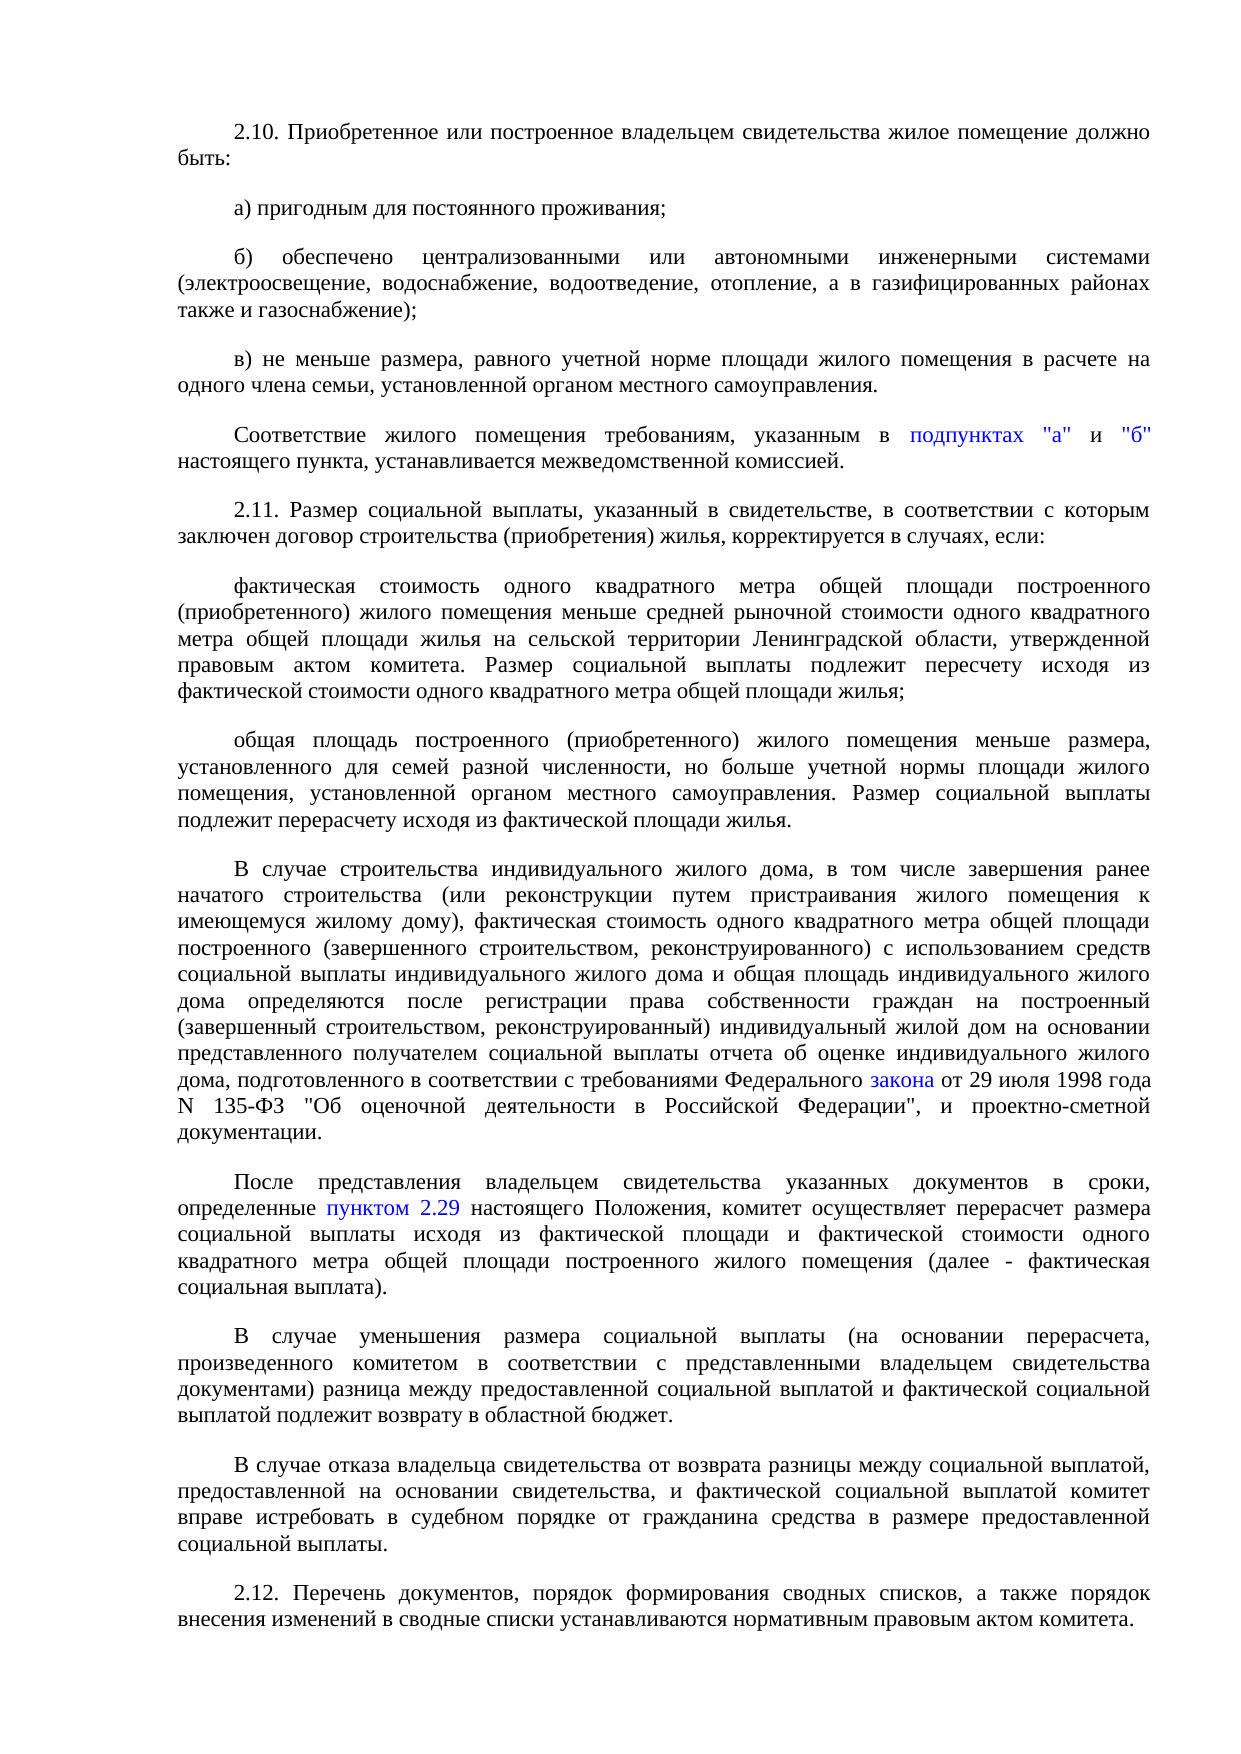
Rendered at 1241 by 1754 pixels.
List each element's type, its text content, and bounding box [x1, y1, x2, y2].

text в) не меньше размера, равного учетной норме площади жилого помещения в расчете на одного члена семьи, установленной органом местного самоуправления. [177, 345, 1152, 398]
text Соответствие жилого помещения требованиям, указанным в подпунктах "а" и "б" настоящего пункта, устанавливается межведомственной комиссией. [177, 421, 1152, 473]
text 2.10. Приобретенное или построенное владельцем свидетельства жилое помещение должно быть: [177, 118, 1152, 171]
text В случае уменьшения размера социальной выплаты (на основании перерасчета, произведенного комитетом в соответствии с представленными владельцем свидетельства документами) разница между предоставленной социальной выплатой и фактической социальной выплатой подлежит возврату в областной бюджет. [177, 1322, 1152, 1428]
text 2.12. Перечень документов, порядок формирования сводных списков, а также порядок внесения изменений в сводные списки устанавливаются нормативным правовым актом комитета. [177, 1579, 1152, 1632]
text б) обеспечено централизованными или автономными инженерными системами (электроосвещение, водоснабжение, водоотведение, отопление, а в газифицированных районах также и газоснабжение); [177, 243, 1152, 322]
text 2.11. Размер социальной выплаты, указанный в свидетельстве, в соответствии с которым заключен договор строительства (приобретения) жилья, корректируется в случаях, если: [177, 496, 1152, 549]
text В случае отказа владельца свидетельства от возврата разницы между социальной выплатой, предоставленной на основании свидетельства, и фактической социальной выплатой комитет вправе истребовать в судебном порядке от гражданина средства в размере предоставленной социальной выплаты. [177, 1451, 1152, 1556]
text а) пригодным для постоянного проживания; [177, 194, 1152, 220]
text общая площадь построенного (приобретенного) жилого помещения меньше размера, установленного для семей разной численности, но больше учетной нормы площади жилого помещения, установленной органом местного самоуправления. Размер социальной выплаты подлежит перерасчету исходя из фактической площади жилья. [177, 727, 1152, 832]
text В случае строительства индивидуального жилого дома, в том числе завершения ранее начатого строительства (или реконструкции путем пристраивания жилого помещения к имеющемуся жилому дому), фактическая стоимость одного квадратного метра общей площади построенного (завершенного строительством, реконструированного) с использованием средств социальной выплаты индивидуального жилого дома и общая площадь индивидуального жилого дома определяются после регистрации права собственности граждан на построенный (завершенный строительством, реконструированный) индивидуальный жилой дом на основании представленного получателем социальной выплаты отчета об оценке индивидуального жилого дома, подготовленного в соответствии с требованиями Федерального закона от 29 июля 1998 года N 135-ФЗ "Об оценочной деятельности в Российской Федерации", и проектно-сметной документации. [177, 855, 1152, 1145]
text фактическая стоимость одного квадратного метра общей площади построенного (приобретенного) жилого помещения меньше средней рыночной стоимости одного квадратного метра общей площади жилья на сельской территории Ленинградской области, утвержденной правовым актом комитета. Размер социальной выплаты подлежит пересчету исходя из фактической стоимости одного квадратного метра общей площади жилья; [177, 572, 1152, 704]
text После представления владельцем свидетельства указанных документов в сроки, определенные пунктом 2.29 настоящего Положения, комитет осуществляет перерасчет размера социальной выплаты исходя из фактической площади и фактической стоимости одного квадратного метра общей площади построенного жилого помещения (далее - фактическая социальная выплата). [177, 1168, 1152, 1299]
